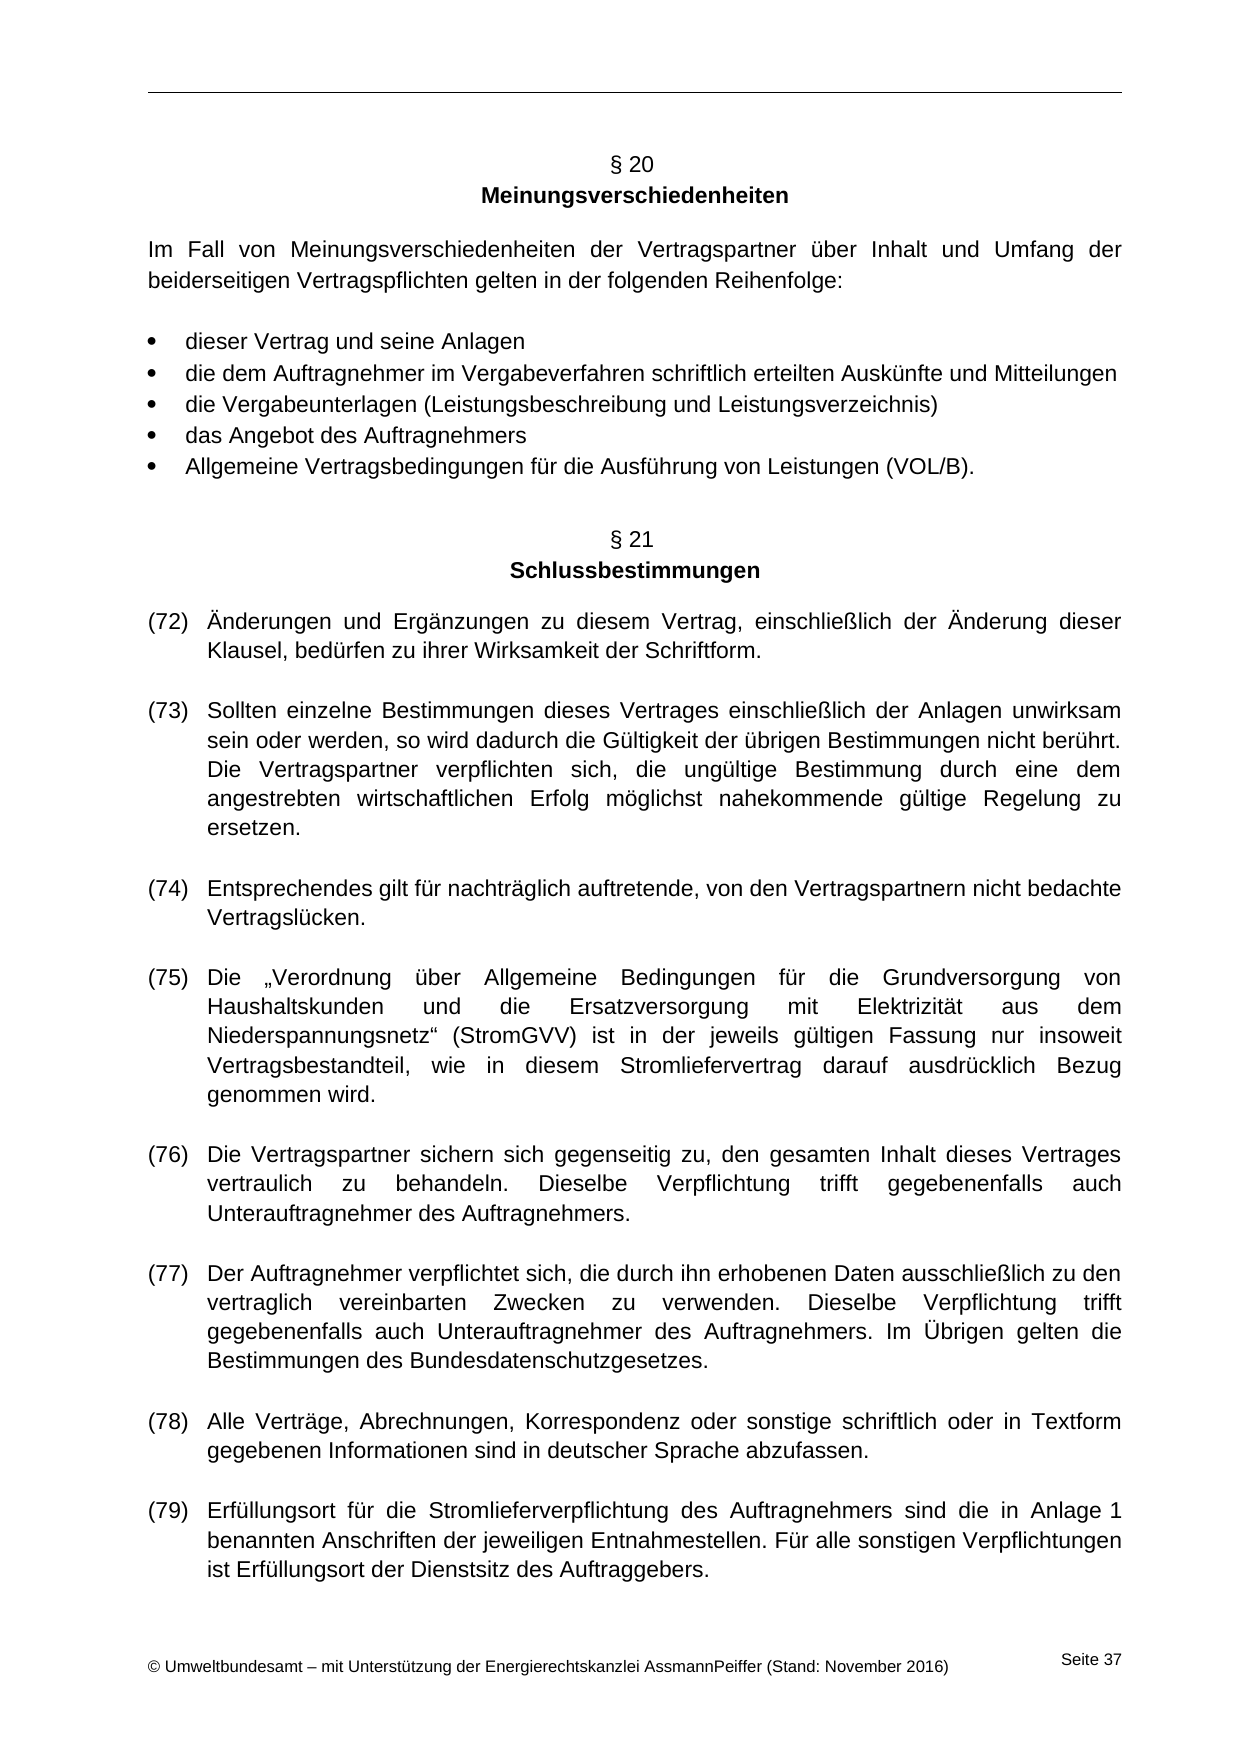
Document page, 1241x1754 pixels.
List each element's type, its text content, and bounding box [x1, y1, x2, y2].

list Änderungen und Ergänzungen zu diesem Vertrag, einschließlich der Änderung dieser Klausel, bedürfen zu ihrer Wirksamkeit der Schriftform. [148, 606, 1122, 664]
list Entsprechendes gilt für nachträglich auftretende, von den Vertragspartnern nicht bedachte Vertragslücken. [148, 873, 1122, 931]
text Schlussbestimmungen [148, 523, 1122, 585]
list Alle Verträge, Abrechnungen, Korrespondenz oder sonstige schriftlich oder in Textform gegebenen Informationen sind in deutscher Sprache abzufassen. [148, 1406, 1122, 1464]
list Sollten einzelne Bestimmungen dieses Vertrages einschließlich der Anlagen unwirksam sein oder werden, so wird dadurch die Gültigkeit der übrigen Bestimmungen nicht berührt. Die Vertragspartner verpflichten sich, die ungültige Bestimmung durch eine dem angestrebten wirtschaftlichen Erfolg möglichst nahekommende gültige Regelung zu ersetzen. [148, 696, 1122, 841]
list Erfüllungsort für die Stromlieferverpflichtung des Auftragnehmers sind die in Anlage 1 benannten Anschriften der jeweiligen Entnahmestellen. Für alle sonstigen Verpflichtungen ist Erfüllungsort der Dienstsitz des Auftraggebers. [148, 1496, 1122, 1583]
text Meinungsverschiedenheiten [148, 148, 1122, 210]
list das Angebot des Auftragnehmers [148, 418, 1122, 450]
text Im Fall von Meinungsverschiedenheiten der Vertragspartner über Inhalt und Umfang der beiderseitigen Vertragspflichten gelten in der folgenden Reihenfolge: [148, 231, 1122, 293]
list Die „Verordnung über Allgemeine Bedingungen für die Grundversorgung von Haushaltskunden und die Ersatzversorgung mit Elektrizität aus dem Niederspannungsnetz“ (StromGVV) ist in der jeweils gültigen Fassung nur insoweit Vertragsbestandteil, wie in diesem Stromliefervertrag darauf ausdrücklich Bezug genommen wird. [148, 962, 1122, 1108]
list Allgemeine Vertragsbedingungen für die Ausführung von Leistungen (VOL/B). [148, 450, 1122, 481]
list die dem Auftragnehmer im Vergabeverfahren schriftlich erteilten Auskünfte und Mitteilungen [148, 356, 1122, 387]
list Der Auftragnehmer verpflichtet sich, die durch ihn erhobenen Daten ausschließlich zu den vertraglich vereinbarten Zwecken zu verwenden. Dieselbe Verpflichtung trifft gegebenenfalls auch Unterauftragnehmer des Auftragnehmers. Im Übrigen gelten die Bestimmungen des Bundesdatenschutzgesetzes. [148, 1258, 1122, 1375]
list die Vergabeunterlagen (Leistungsbeschreibung und Leistungsverzeichnis) [148, 387, 1122, 418]
list Die Vertragspartner sichern sich gegenseitig zu, den gesamten Inhalt dieses Vertrages vertraulich zu behandeln. Dieselbe Verpflichtung trifft gegebenenfalls auch Unterauftragnehmer des Auftragnehmers. [148, 1139, 1122, 1227]
list dieser Vertrag und seine Anlagen [148, 325, 1122, 356]
